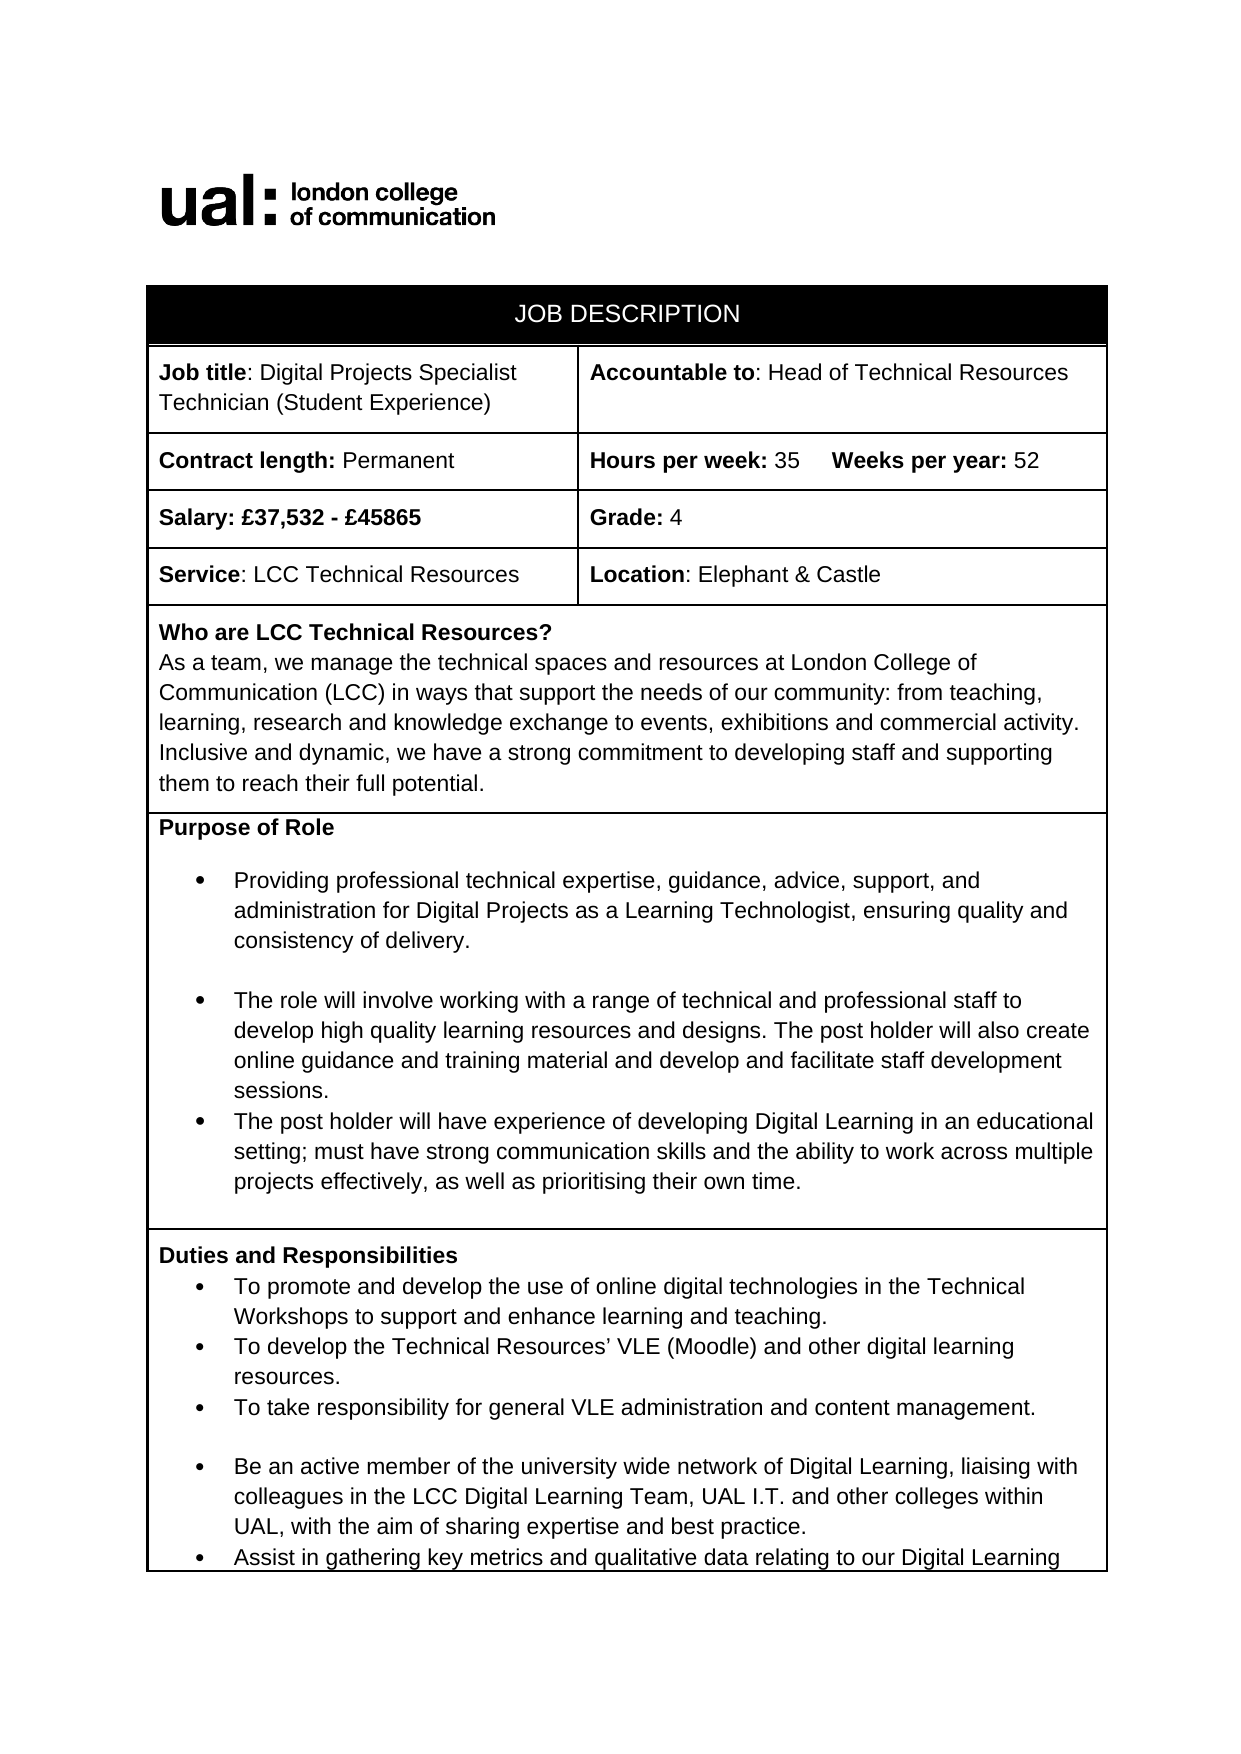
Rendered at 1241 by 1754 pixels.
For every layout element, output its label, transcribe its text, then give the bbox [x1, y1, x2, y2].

table_cell Location: Elephant & Castle [579, 549, 1106, 604]
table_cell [149, 1230, 1106, 1570]
table_cell Contract length: Permanent [149, 434, 577, 489]
table_cell Purpose of Role Providing professional technical expertise, guidance, advice, support, and administration for Digital Projects as a Learning Technologist, ensuring quality and consistency of delivery. The role will involve working with a range of technical and professional staff to develop high quality learning resources and designs. The post holder will also create online guidance and training material and develop and facilitate staff development sessions. The post holder will have experience of developing Digital Learning in an educational setting; must have strong communication skills and the ability to work across multiple projects effectively, as well as prioritising their own time. [149, 814, 1106, 1228]
table_cell Who are LCC Technical Resources? As a team, we manage the technical spaces and resources at London College of Communication (LCC) in ways that support the needs of our community: from teaching, learning, research and knowledge exchange to events, exhibitions and commercial activity. Inclusive and dynamic, we have a strong commitment to developing staff and supporting them to reach their full potential. [149, 606, 1106, 812]
table_cell Service: LCC Technical Resources [149, 549, 577, 604]
table_cell Salary: £37,532 - £45865 [149, 491, 577, 547]
table_cell Accountable to: Head of Technical Resources [579, 347, 1106, 432]
picture [150, 162, 506, 236]
table_header JOB DESCRIPTION [149, 287, 1106, 344]
table_cell Job title: Digital Projects Specialist Technician (Student Experience) [149, 347, 577, 432]
table_cell Grade: 4 [579, 491, 1106, 547]
table_cell Hours per week: 35 Weeks per year: 52 [579, 434, 1106, 489]
